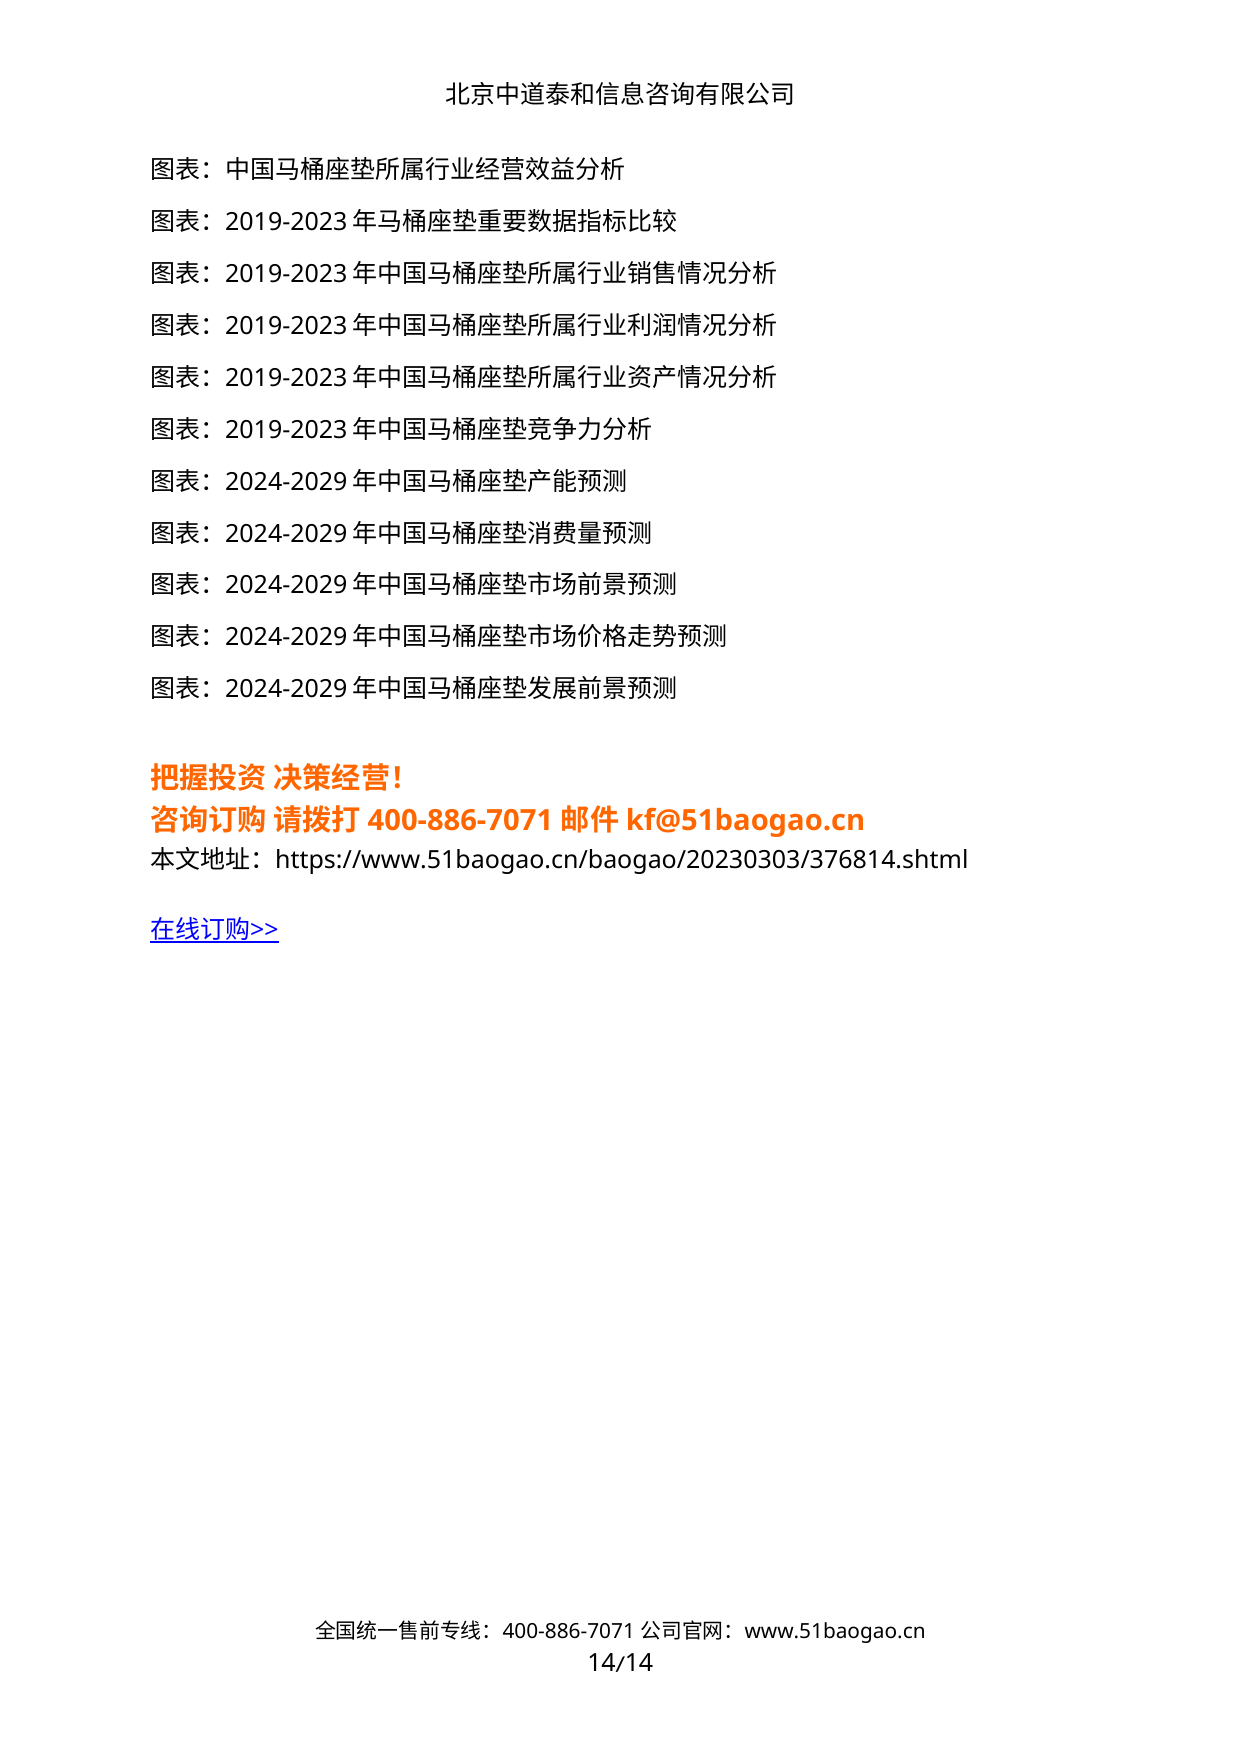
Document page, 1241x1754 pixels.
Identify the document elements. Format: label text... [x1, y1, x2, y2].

text 图表：2019-2023年中国马桶座垫竞争力分析 [150, 409, 1090, 446]
text 图表：2019-2023年中国马桶座垫所属行业资产情况分析 [150, 357, 1090, 394]
text 图表：2019-2023年马桶座垫重要数据指标比较 [150, 202, 1090, 238]
text 图表：2024-2029年中国马桶座垫产能预测 [150, 461, 1090, 497]
text 图表：2024-2029年中国马桶座垫发展前景预测 [150, 669, 1090, 705]
text 图表：2024-2029年中国马桶座垫消费量预测 [150, 513, 1090, 549]
text 图表：2024-2029年中国马桶座垫市场价格走势预测 [150, 617, 1090, 653]
text 把握投资 决策经营！咨询订购 请拨打 400-886-7071 邮件 kf@51baogao.cn本文地址：https://www.51baogao.cn/baogao/20230303/376814.shtml [150, 721, 1090, 876]
text 图表：中国马桶座垫所属行业经营效益分析 [150, 150, 1090, 186]
text 图表：2024-2029年中国马桶座垫市场前景预测 [150, 565, 1090, 601]
text 在线订购>> [150, 876, 1090, 946]
text 图表：2019-2023年中国马桶座垫所属行业销售情况分析 [150, 254, 1090, 290]
text 图表：2019-2023年中国马桶座垫所属行业利润情况分析 [150, 306, 1090, 342]
